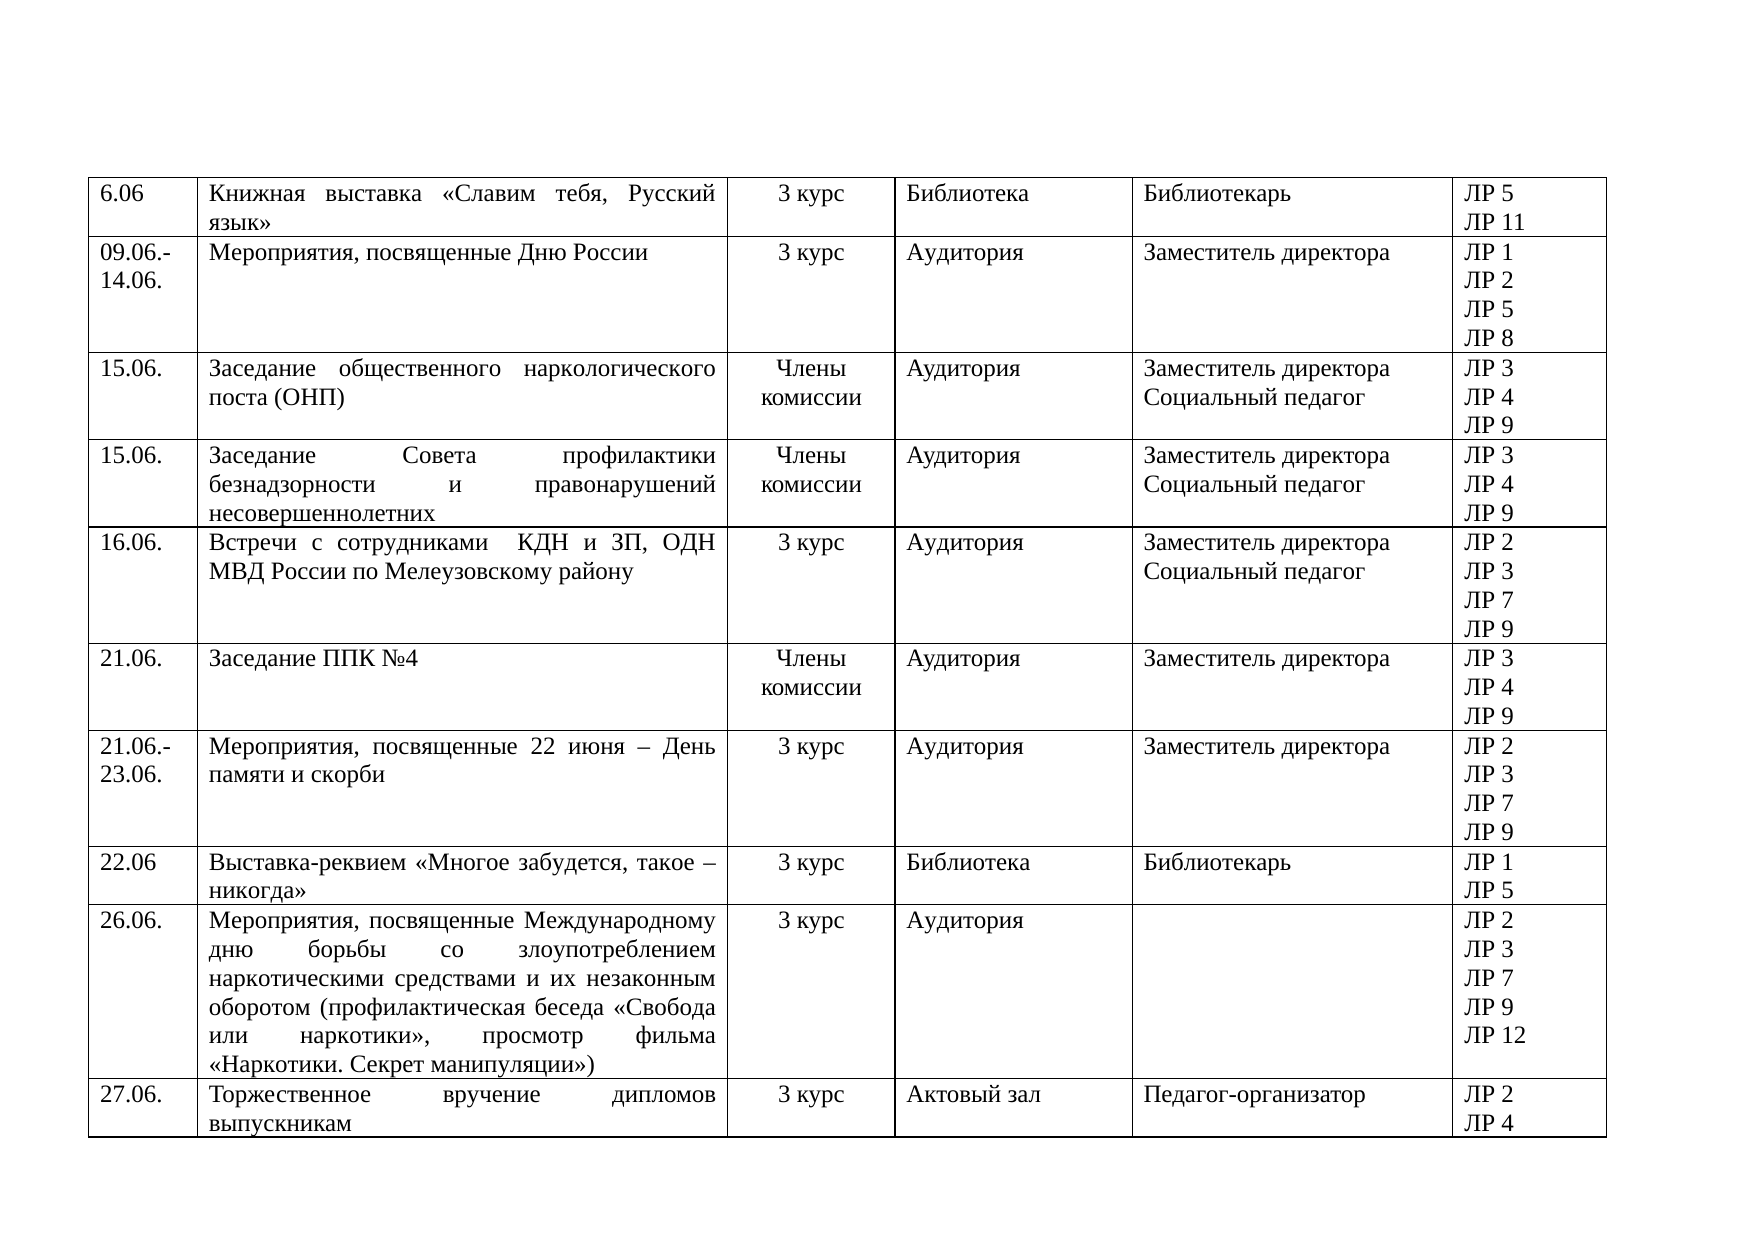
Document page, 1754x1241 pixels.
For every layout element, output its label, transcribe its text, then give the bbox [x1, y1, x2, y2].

table_cell 16.06. [89, 528, 197, 642]
table_cell Педагог-организатор [1133, 1079, 1452, 1136]
table_cell ЛР 3 ЛР 4 ЛР 9 [1453, 440, 1606, 526]
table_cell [1453, 1079, 1606, 1136]
table_cell ЛР 2 ЛР 3 ЛР 7 ЛР 9 [1453, 528, 1606, 642]
table_cell Мероприятия, посвященные Дню России [198, 237, 727, 352]
table_cell Библиотекарь [1133, 847, 1452, 904]
table_cell Заседание общественного наркологического поста (ОНП) [198, 353, 727, 439]
table_cell Члены комиссии [728, 644, 894, 730]
table_cell Заместитель директора Социальный педагог [1133, 528, 1452, 642]
table_cell [1133, 905, 1452, 1078]
table_cell ЛР 2 ЛР 3 ЛР 7 ЛР 9 ЛР 12 [1453, 905, 1606, 1078]
table_cell Члены комиссии [728, 440, 894, 526]
table_cell Аудитория [896, 237, 1132, 352]
table_cell Заместитель директора Социальный педагог [1133, 353, 1452, 439]
table_cell ЛР 3 ЛР 4 ЛР 9 [1453, 353, 1606, 439]
table_cell Заместитель директора [1133, 237, 1452, 352]
table_cell Библиотекарь [1133, 178, 1452, 236]
table_cell Встречи с сотрудниками КДН и ЗП, ОДН МВД России по Мелеузовскому району [198, 528, 727, 642]
table_cell Библиотека [896, 847, 1132, 904]
table_cell 15.06. [89, 440, 197, 526]
table_cell Заместитель директора Социальный педагог [1133, 440, 1452, 526]
table_cell 15.06. [89, 353, 197, 439]
table_cell 27.06. [89, 1079, 197, 1136]
table_cell Аудитория [896, 353, 1132, 439]
table_cell 3 курс [728, 237, 894, 352]
table_cell Книжная выставка «Славим тебя, Русский язык» [198, 178, 727, 236]
table_cell Выставка-реквием «Многое забудется, такое – никогда» [198, 847, 727, 904]
table_cell 3 курс [728, 178, 894, 236]
table_cell 3 курс [728, 905, 894, 1078]
table_cell Аудитория [896, 528, 1132, 642]
table_cell Аудитория [896, 644, 1132, 730]
table_cell Мероприятия, посвященные 22 июня – День памяти и скорби [198, 731, 727, 846]
table_cell Библиотека [896, 178, 1132, 236]
table_cell ЛР 1 ЛР 2 ЛР 5 ЛР 8 [1453, 237, 1606, 352]
table_cell 21.06. [89, 644, 197, 730]
table_cell Заседание ППК №4 [198, 644, 727, 730]
table_cell ЛР 3 ЛР 4 ЛР 9 [1453, 644, 1606, 730]
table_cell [198, 1079, 727, 1136]
table_cell Аудитория [896, 440, 1132, 526]
table_cell ЛР 1 ЛР 5 [1453, 847, 1606, 904]
table_cell 09.06.-14.06. [89, 237, 197, 352]
table_cell ЛР 5 ЛР 11 [1453, 178, 1606, 236]
table_cell Члены комиссии [728, 353, 894, 439]
table_cell Заместитель директора [1133, 644, 1452, 730]
table_cell ЛР 2 ЛР 3 ЛР 7 ЛР 9 [1453, 731, 1606, 846]
table_cell 3 курс [728, 1079, 894, 1136]
table_cell 3 курс [728, 528, 894, 642]
table_cell 21.06.-23.06. [89, 731, 197, 846]
table_cell Заседание Совета профилактики безнадзорности и правонарушений несовершеннолетних [198, 440, 727, 526]
table_cell 6.06 [89, 178, 197, 236]
table_cell Аудитория [896, 905, 1132, 1078]
table_cell Заместитель директора [1133, 731, 1452, 846]
table_cell 3 курс [728, 731, 894, 846]
table_cell Аудитория [896, 731, 1132, 846]
table_cell 3 курс [728, 847, 894, 904]
table_cell Актовый зал [896, 1079, 1132, 1136]
table_cell 22.06 [89, 847, 197, 904]
table_cell Мероприятия, посвященные Международному дню борьбы со злоупотреблением наркотическими средствами и их незаконным оборотом (профилактическая беседа «Свобода или наркотики», просмотр фильма «Наркотики. Секрет манипуляции») [198, 905, 727, 1078]
table_cell 26.06. [89, 905, 197, 1078]
